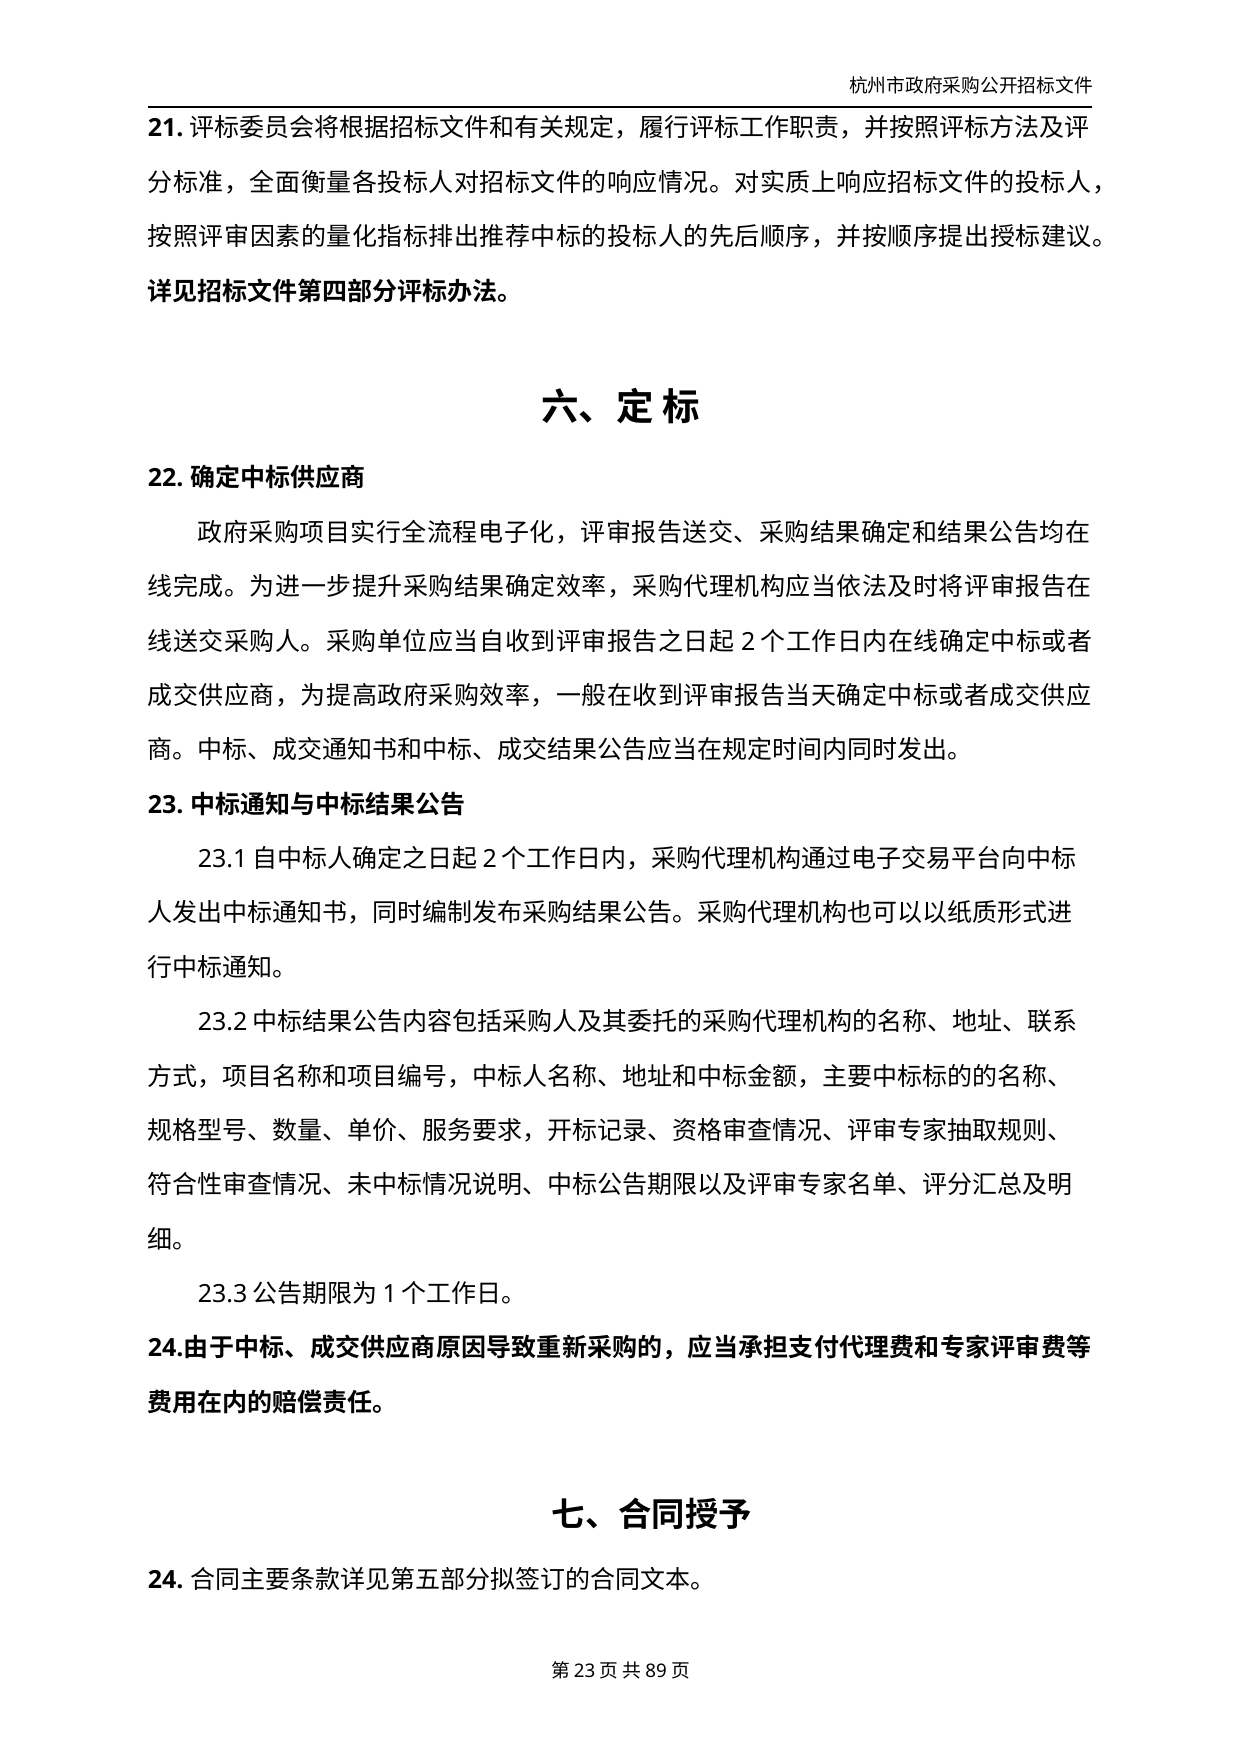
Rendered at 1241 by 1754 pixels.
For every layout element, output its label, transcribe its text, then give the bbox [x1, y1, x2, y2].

text 23. 中标通知与中标结果公告 [148, 784, 1092, 820]
text 政府采购项目实行全流程电子化，评审报告送交、采购结果确定和结果公告均在线完成。为进一步提升采购结果确定效率，采购代理机构应当依法及时将评审报告在线送交采购人。采购单位应当自收到评审报告之日起2个工作日内在线确定中标或者成交供应商，为提高政府采购效率，一般在收到评审报告当天确定中标或者成交供应商。中标、成交通知书和中标、成交结果公告应当在规定时间内同时发出。 [148, 512, 1092, 766]
text 23.3公告期限为1个工作日。 [148, 1273, 1092, 1310]
text 23.2中标结果公告内容包括采购人及其委托的采购代理机构的名称、地址、联系方式，项目名称和项目编号，中标人名称、地址和中标金额，主要中标标的的名称、规格型号、数量、单价、服务要求，开标记录、资格审查情况、评审专家抽取规则、符合性审查情况、未中标情况说明、中标公告期限以及评审专家名单、评分汇总及明细。 [148, 1002, 1092, 1255]
text 24. 合同主要条款详见第五部分拟签订的合同文本。 [148, 1560, 1092, 1596]
text 23.1自中标人确定之日起2个工作日内，采购代理机构通过电子交易平台向中标人发出中标通知书，同时编制发布采购结果公告。采购代理机构也可以以纸质形式进行中标通知。 [148, 838, 1092, 983]
text 22. 确定中标供应商 [148, 458, 1092, 494]
text 七、合同授予 [160, 1488, 1092, 1536]
text 24.由于中标、成交供应商原因导致重新采购的，应当承担支付代理费和专家评审费等费用在内的赔偿责任。 [148, 1328, 1092, 1418]
text 21. 评标委员会将根据招标文件和有关规定，履行评标工作职责，并按照评标方法及评分标准，全面衡量各投标人对招标文件的响应情况。对实质上响应招标文件的投标人，按照评审因素的量化指标排出推荐中标的投标人的先后顺序，并按顺序提出授标建议。详见招标文件第四部分评标办法。 [148, 108, 1092, 307]
text 六、定 标 [148, 376, 1092, 431]
